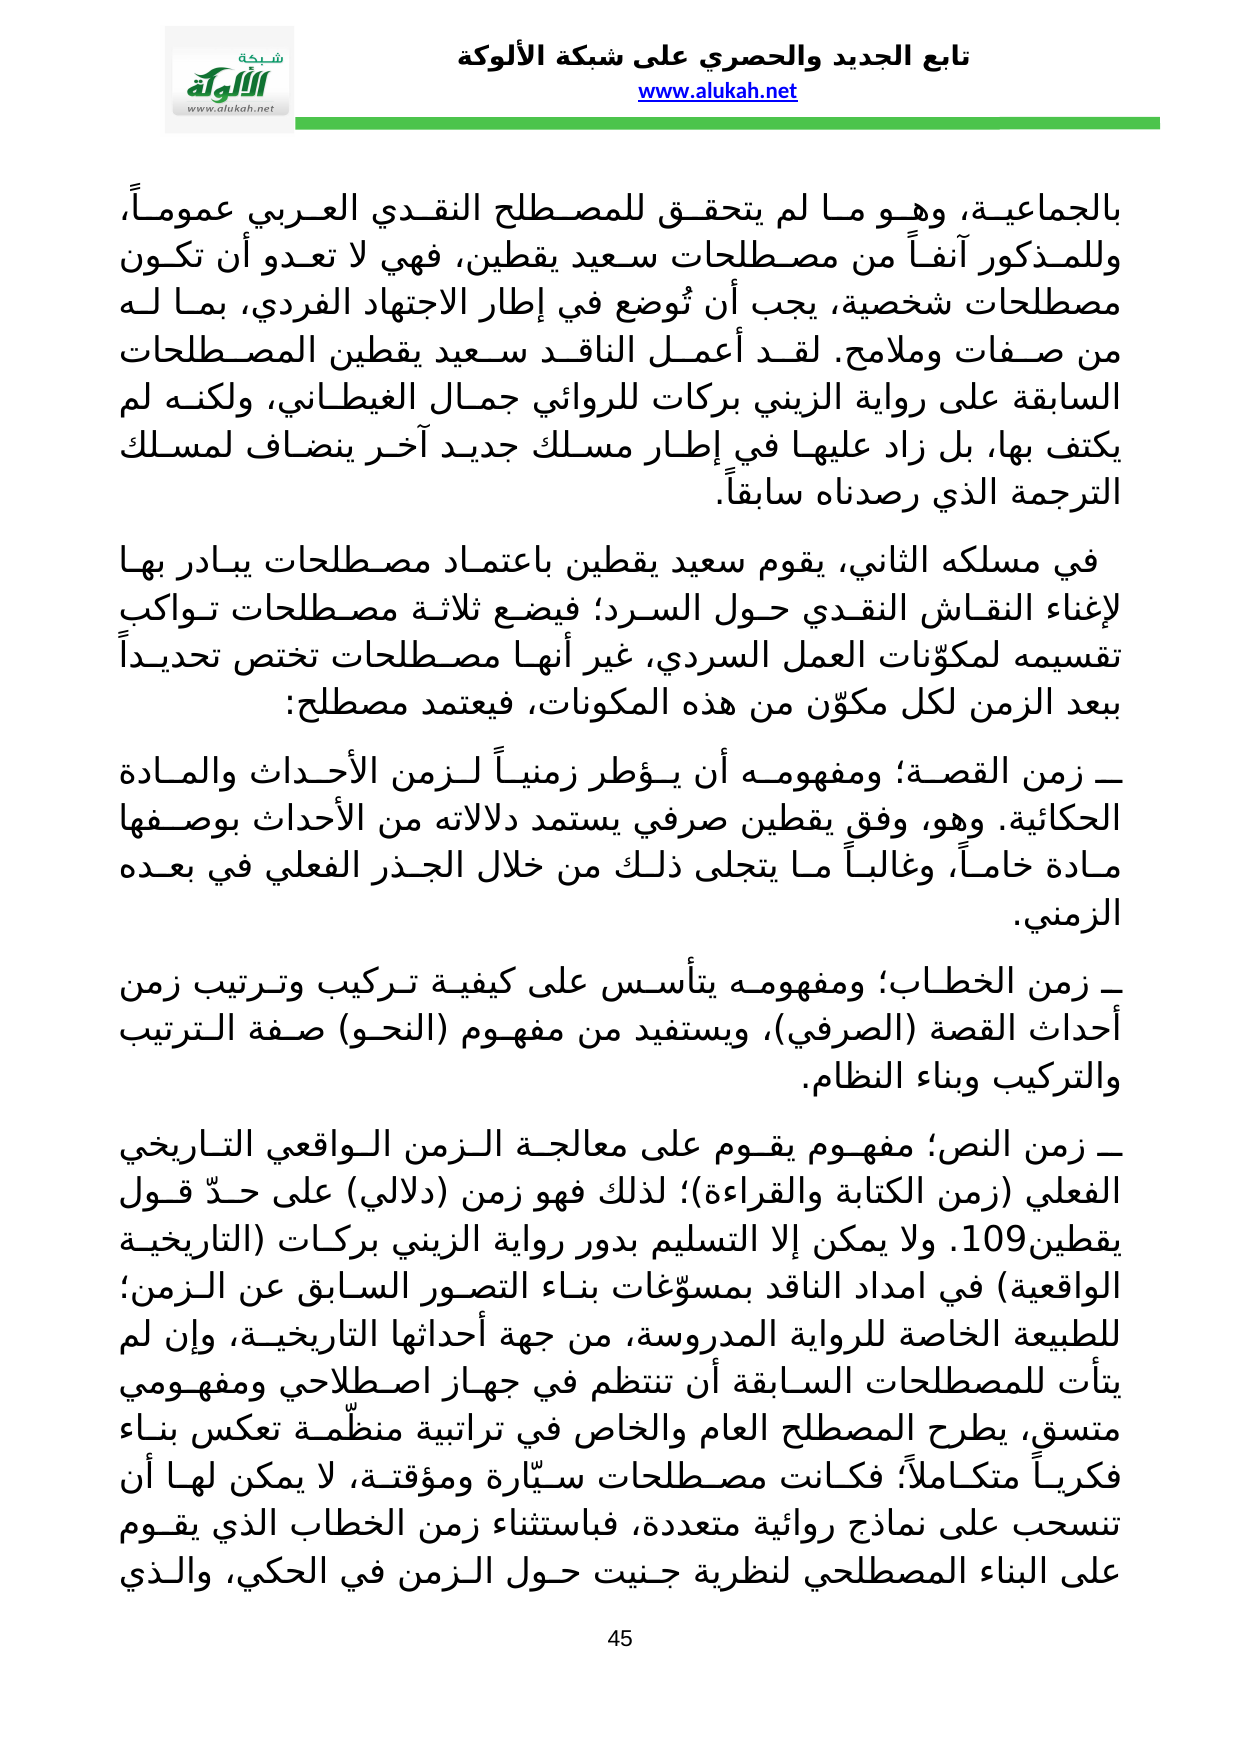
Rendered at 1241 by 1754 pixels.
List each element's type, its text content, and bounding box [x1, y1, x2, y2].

text ـ زمن الخطاب؛ ومفهومه يتأسس على كيفية تركيب وترتيب زمن أحداث القصة (الصرفي)، ويستفيد من مفهوم (النحو) صفة الترتيب والتركيب وبناء النظام. [118, 961, 1122, 1097]
text ـ زمن القصة؛ ومفهومه أن يؤطر زمنياً لزمن الأحداث والمادة الحكائية. وهو، وفق يقطين صرفي يستمد دلالاته من الأحداث بوصفها مادة خاماً، وغالباً ما يتجلى ذلك من خلال الجذر الفعلي في بعده الزمني. [118, 750, 1122, 933]
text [118, 1123, 1122, 1591]
text في مسلكه الثاني، يقوم سعيد يقطين باعتماد مصطلحات يبادر بها لإغناء النقاش النقدي حول السرد؛ فيضع ثلاثة مصطلحات تواكب تقسيمه لمكوّنات العمل السردي، غير أنها مصطلحات تختص تحديداً ببعد الزمن لكل مكوّن من هذه المكونات، فيعتمد مصطلح: [118, 540, 1122, 723]
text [118, 187, 1122, 513]
